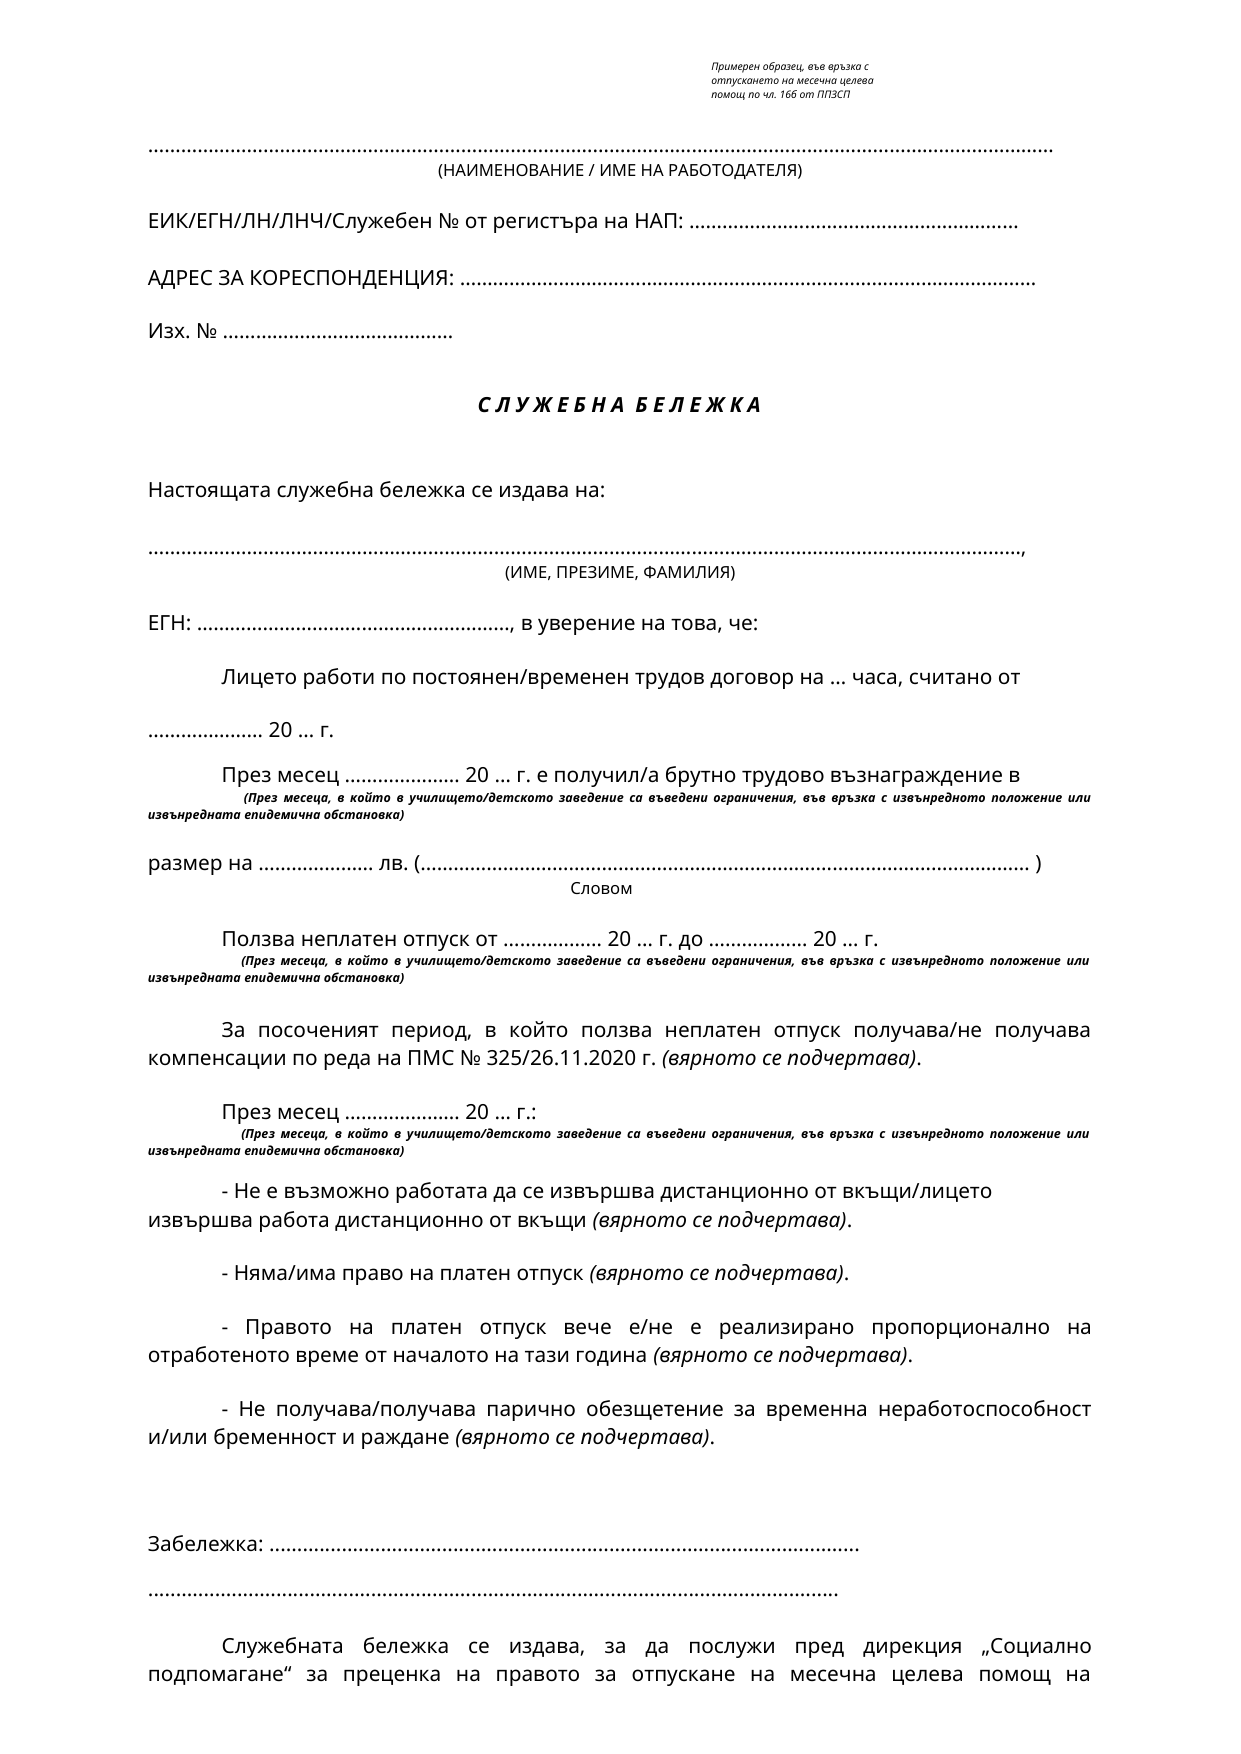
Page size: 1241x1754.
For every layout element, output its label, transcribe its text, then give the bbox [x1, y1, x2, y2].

text Изх. № …………………………………… [148, 316, 1092, 345]
text (През месеца, в който в училището/детското заведение са въведени ограничения, във връзка с извънредното положение или извънредната епидемична обстановка) [148, 952, 1092, 987]
text АДРЕС ЗА КОРЕСПОНДЕНЦИЯ: …………………………………………………………………………………………… [148, 263, 1092, 291]
text ЕГН: …………………………………………………, в уверение на това, че: [148, 608, 1092, 637]
text Настоящата служебна бележка се издава на: [148, 475, 1092, 504]
text ……………………………………………………………………………………………………………………………………………, [148, 532, 1092, 561]
text помощ по чл. 16б от ППЗСП [148, 87, 1092, 102]
text - Не получава/получава парично обезщетение за временна неработоспособност и/или бременност и раждане (вярното се подчертава). [148, 1394, 1092, 1451]
text отпускането на месечна целева [148, 73, 1092, 87]
text Словом [148, 876, 1092, 899]
text (НАИМЕНОВАНИЕ / ИМЕ НА РАБОТОДАТЕЛЯ) [148, 158, 1092, 181]
text размер на ………………… лв. (………………………………………………………………………………………………… ) [148, 848, 1092, 876]
text Примерен образец, във връзка с [148, 59, 1092, 73]
text ………………………………………………………………………………………………………………………………………………… [148, 130, 1092, 158]
text Забележка: .......................................................................................................... [148, 1529, 1092, 1557]
text За посоченият период, в който ползва неплатен отпуск получава/не получава компенсации по реда на ПМС № 325/26.11.2020 г. (вярното се подчертава). [148, 1015, 1092, 1072]
text През месец ………………… 20 … г. е получил/а брутно трудово възнаграждение в [148, 760, 1092, 789]
text С Л У Ж Е Б Н А Б Е Л Е Ж К А [148, 390, 1092, 418]
text През месец ………………… 20 … г.: [148, 1097, 1092, 1125]
text ЕИК/ЕГН/ЛН/ЛНЧ/Служебен № от регистъра на НАП: …………………………………………………… [148, 206, 1092, 234]
text Ползва неплатен отпуск от ……………… 20 … г. до ……………… 20 … г. [148, 924, 1092, 952]
text (През месеца, в който в училището/детското заведение са въведени ограничения, във връзка с извънредното положение или извънредната епидемична обстановка) [148, 1125, 1092, 1159]
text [148, 1631, 1092, 1688]
text Лицето работи по постоянен/временен трудов договор на … часа, считано от [148, 662, 1092, 690]
text ………………… 20 … г. [148, 715, 1092, 744]
text - Не е възможно работата да се извършва дистанционно от вкъщи/лицето извършва работа дистанционно от вкъщи (вярното се подчертава). [148, 1177, 1092, 1233]
text (През месеца, в който в училището/детското заведение са въведени ограничения, във връзка с извънредното положение или извънредната епидемична обстановка) [148, 789, 1092, 823]
text - Няма/има право на платен отпуск (вярното се подчертава). [148, 1258, 1092, 1287]
text (ИМЕ, ПРЕЗИМЕ, ФАМИЛИЯ) [148, 561, 1092, 583]
text ............................................................................................................................ [148, 1574, 1092, 1602]
text - Правото на платен отпуск вече е/не е реализирано пропорционално на отработеното време от началото на тази година (вярното се подчертава). [148, 1312, 1092, 1369]
